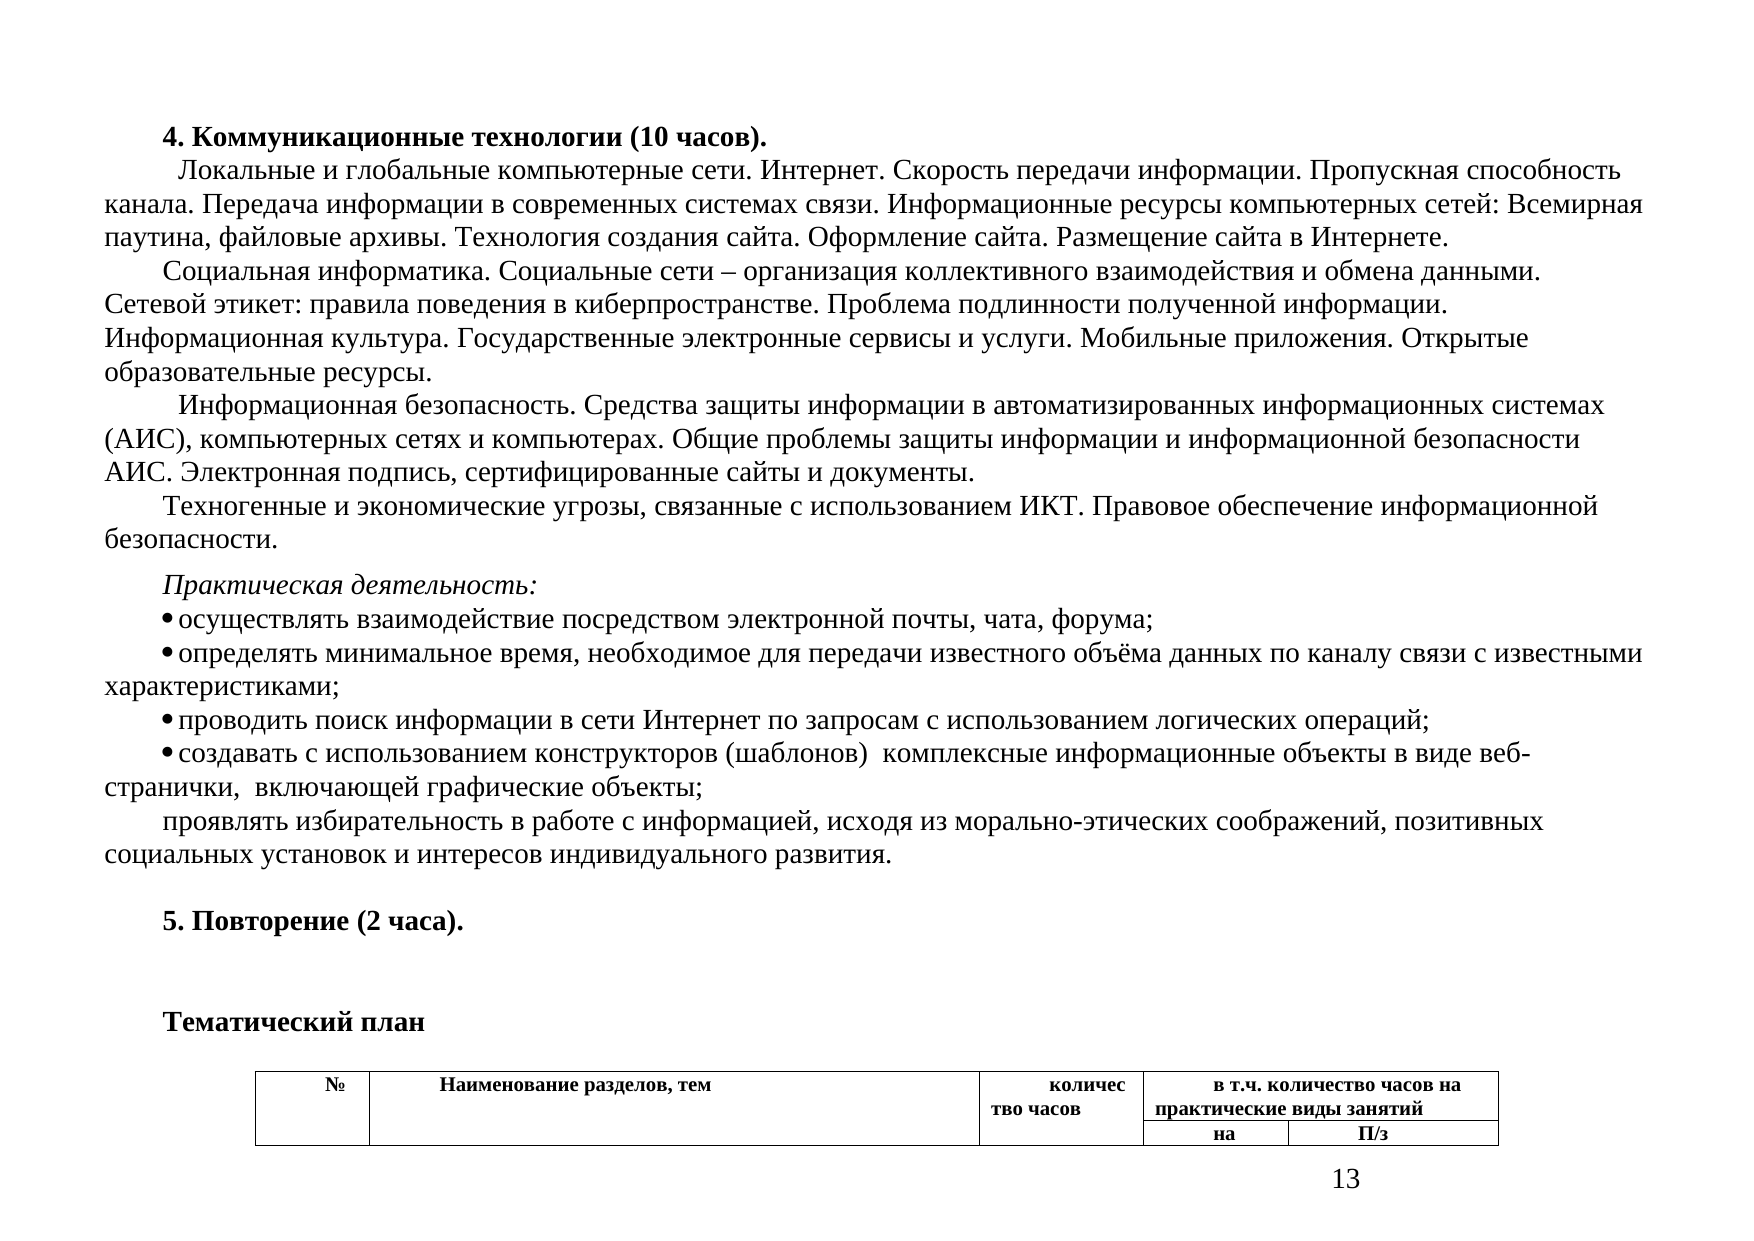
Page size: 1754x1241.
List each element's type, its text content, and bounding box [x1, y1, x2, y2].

text проявлять избирательность в работе с информацией, исходя из морально-этических соображений, позитивных социальных установок и интересов индивидуального развития. [104, 803, 1650, 870]
text Социальная информатика. Социальные сети – организация коллективного взаимодействия и обмена данными. Сетевой этикет: правила поведения в киберпространстве. Проблема подлинности полученной информации. Информационная культура. Государственные электронные сервисы и услуги. Мобильные приложения. Открытые образовательные ресурсы. [104, 253, 1650, 387]
text Локальные и глобальные компьютерные сети. Интернет. Скорость передачи информации. Пропускная способность канала. Передача информации в современных системах связи. Информационные ресурсы компьютерных сетей: Всемирная паутина, файловые архивы. Технология создания сайта. Оформление сайта. Размещение сайта в Интернете. [104, 152, 1650, 253]
text 4. Коммуникационные технологии (10 часов). [104, 119, 1650, 152]
text Практическая деятельность: [104, 567, 1650, 601]
table_header Наименование разделов, тем [370, 1072, 979, 1145]
text Техногенные и экономические угрозы, связанные с использованием ИКТ. Правовое обеспечение информационной безопасности. [104, 488, 1650, 555]
text Информационная безопасность. Средства защиты информации в автоматизированных информационных системах (АИС), компьютерных сетях и компьютерах. Общие проблемы защиты информации и информационной безопасности АИС. Электронная подпись, сертифицированные сайты и документы. [104, 387, 1650, 488]
table_cell П/з [1289, 1121, 1498, 1145]
table_header в т.ч. количество часов на практические виды занятий [1144, 1072, 1498, 1120]
text Тематический план [104, 1004, 1650, 1037]
list определять минимальное время, необходимое для передачи известного объёма данных по каналу связи с известными характеристиками; [104, 635, 1650, 702]
table_cell на контр. работы [1144, 1121, 1288, 1145]
text 5. Повторение (2 часа). [104, 903, 1650, 937]
list проводить поиск информации в сети Интернет по запросам с использованием логических операций; [104, 702, 1650, 736]
list осуществлять взаимодействие посредством электронной почты, чата, форума; [104, 601, 1650, 635]
table_header № [256, 1072, 369, 1145]
list создавать с использованием конструкторов (шаблонов) комплексные информационные объекты в виде веб-странички, включающей графические объекты; [104, 736, 1650, 803]
table_header количество часов [980, 1072, 1143, 1145]
